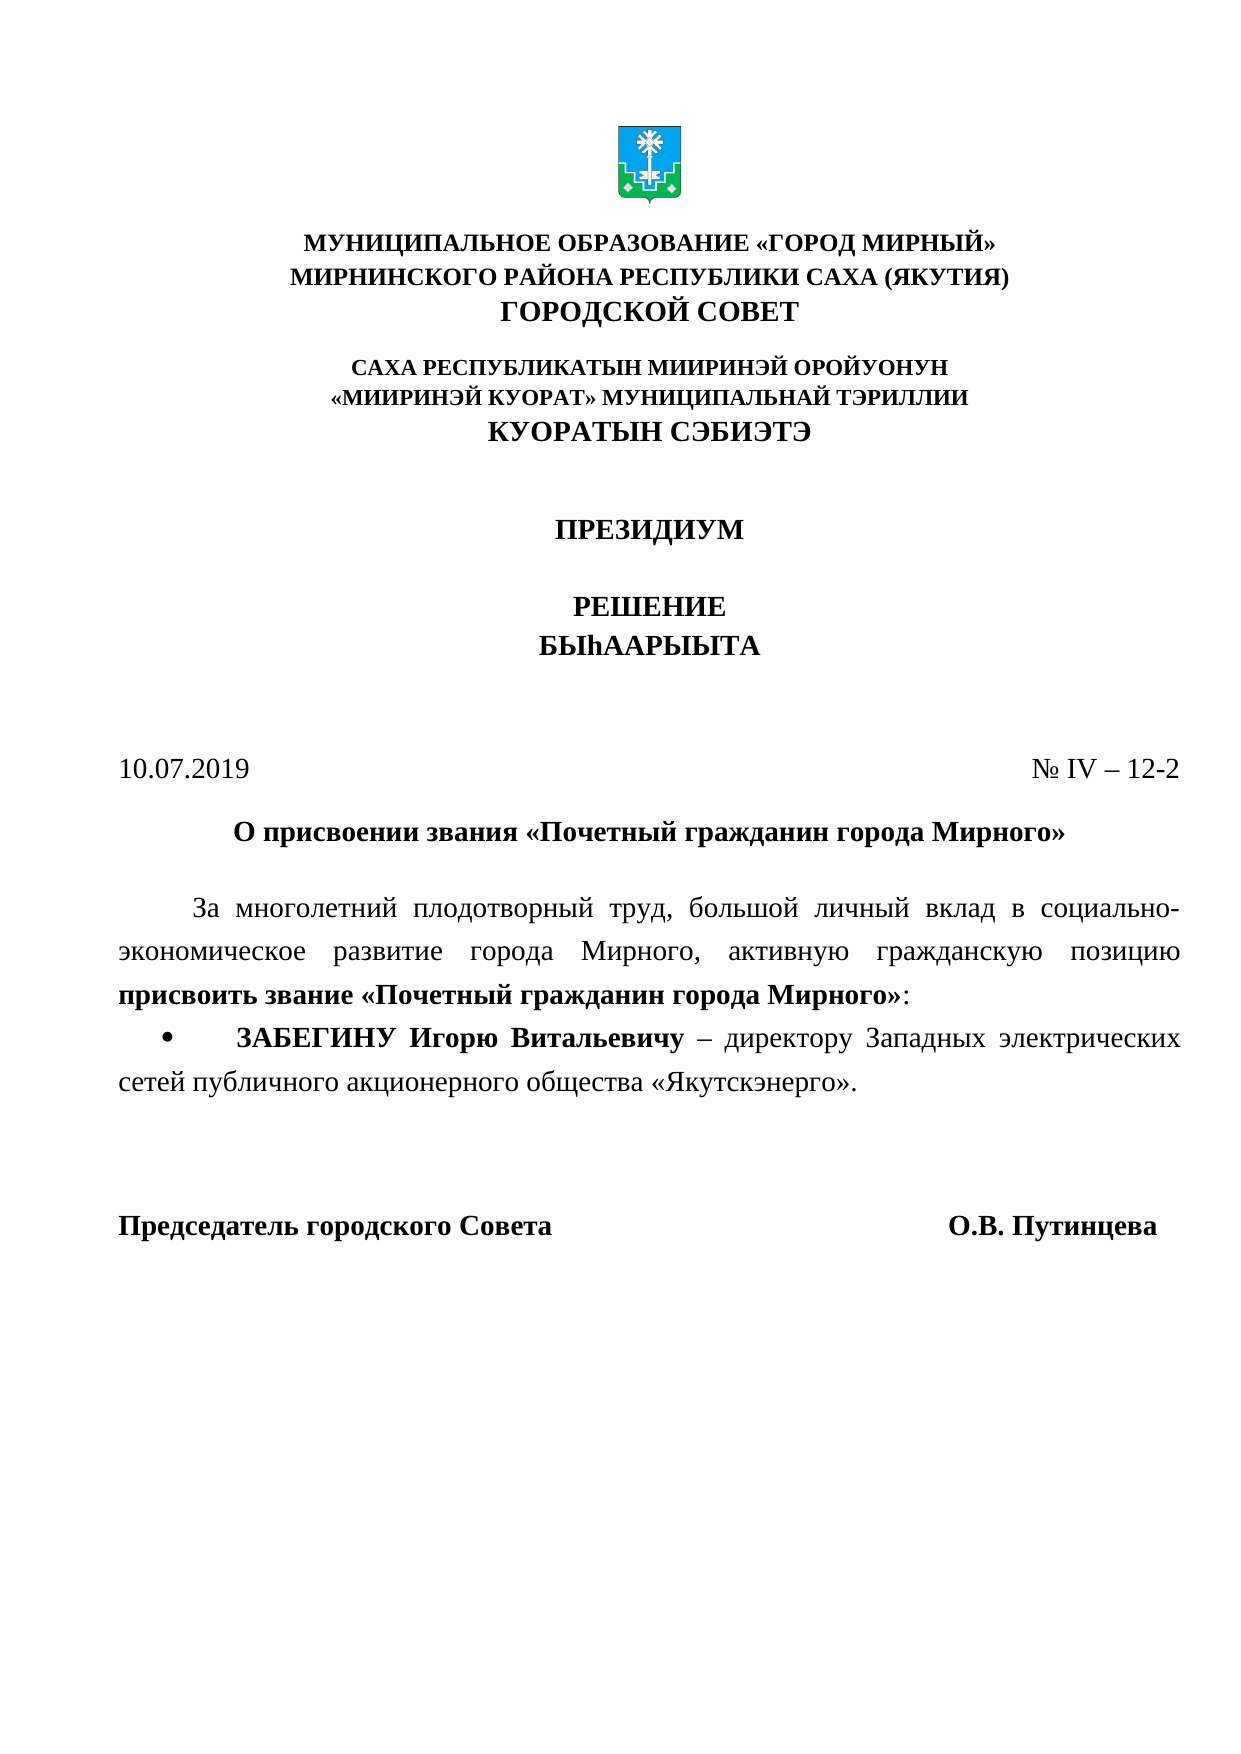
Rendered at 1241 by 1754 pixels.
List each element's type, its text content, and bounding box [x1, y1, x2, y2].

text МУНИЦИПАЛЬНОЕ ОБРАЗОВАНИЕ «ГОРОД МИРНЫЙ» [118, 228, 1181, 257]
text ПРЕЗИДИУМ [118, 512, 1181, 546]
picture [637, 130, 662, 185]
text САХА РЕСПУБЛИКАТЫН МИИРИНЭЙ ОРОЙУОНУН [118, 354, 1181, 380]
text О присвоении звания «Почетный гражданин города Мирного» [118, 814, 1181, 848]
text Председатель городского Совета О.В. Путинцева [118, 1208, 1181, 1242]
text «МИИРИНЭЙ КУОРАТ» МУНИЦИПАЛЬНАЙ ТЭРИЛЛИИ [118, 384, 1181, 411]
list ЗАБЕГИНУ Игорю Витальевичу – директору Западных электрических сетей публичного акционерного общества «Якутскэнерго». [118, 1020, 1181, 1097]
text За многолетний плодотворный труд, большой личный вклад в социально-экономическое развитие города Мирного, активную гражданскую позицию присвоить звание «Почетный гражданин города Мирного»: [118, 890, 1181, 1010]
text МИРНИНСКОГО РАЙОНА РЕСПУБЛИКИ САХА (ЯКУТИЯ) [118, 262, 1181, 290]
text 10.07.2019 № IV – 12-2 [118, 751, 1181, 784]
picture [618, 163, 681, 204]
text РЕШЕНИЕ [118, 589, 1181, 623]
text БЫhААРЫЫТА [118, 628, 1181, 661]
text ГОРОДСКОЙ СОВЕТ [118, 294, 1181, 328]
text КУОРАТЫН СЭБИЭТЭ [118, 414, 1181, 448]
